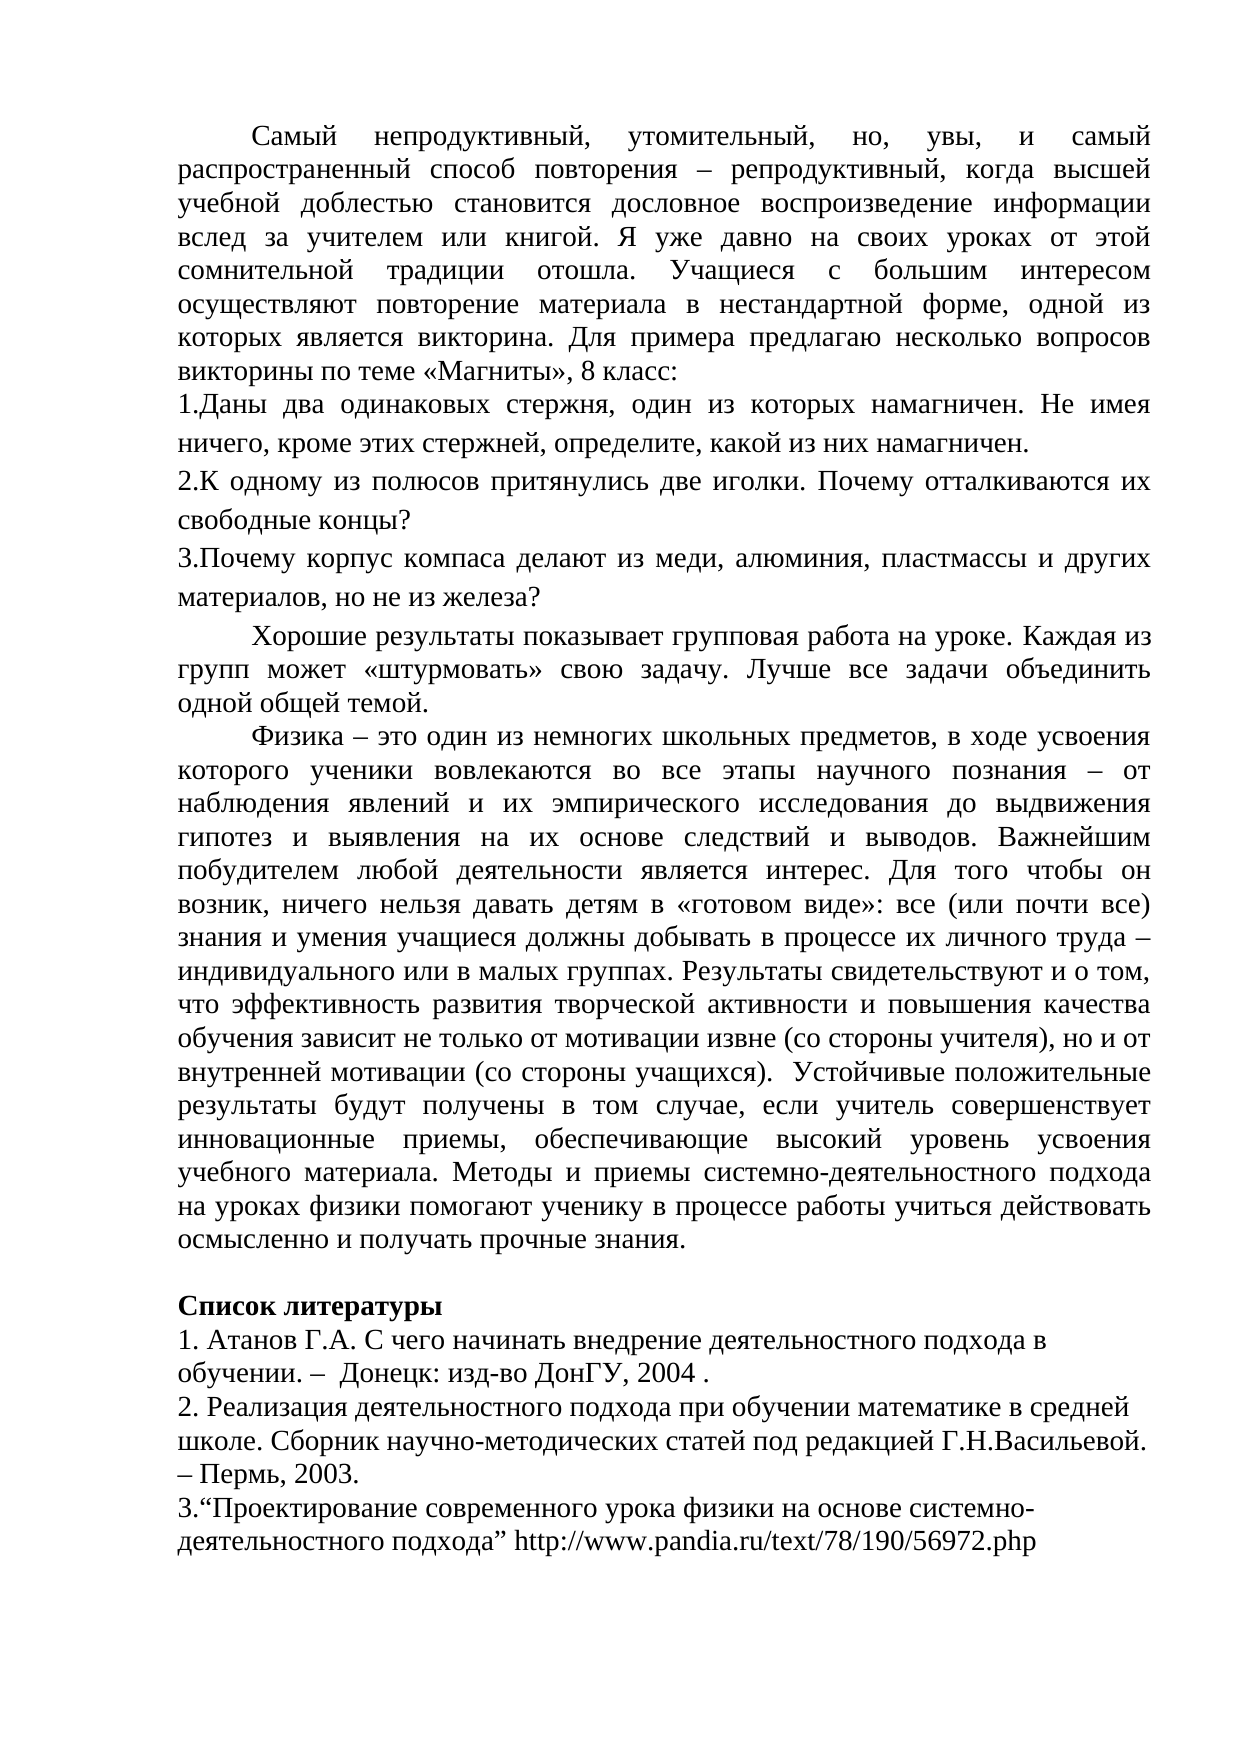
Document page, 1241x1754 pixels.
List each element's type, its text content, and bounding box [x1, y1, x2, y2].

text 3.Почему корпус компаса делают из меди, алюминия, пластмассы и других материалов, но не из железа? [177, 541, 1152, 613]
text Хорошие результаты показывает групповая работа на уроке. Каждая из групп может «штурмовать» свою задачу. Лучше все задачи объединить одной общей темой. [177, 618, 1152, 718]
text 2.К одному из полюсов притянулись две иголки. Почему отталкиваются их свободные концы? [177, 463, 1152, 536]
text Самый непродуктивный, утомительный, но, увы, и самый распространенный способ повторения – репродуктивный, когда высшей учебной доблестью становится дословное воспроизведение информации вслед за учителем или книгой. Я уже давно на своих уроках от этой сомнительной традиции отошла. Учащиеся с большим интересом осуществляют повторение материала в нестандартной форме, одной из которых является викторина. Для примера предлагаю несколько вопросов викторины по теме «Магниты», 8 класс: [177, 118, 1152, 386]
text Физика – это один из немногих школьных предметов, в ходе усвоения которого ученики вовлекаются во все этапы научного познания – от наблюдения явлений и их эмпирического исследования до выдвижения гипотез и выявления на их основе следствий и выводов. Важнейшим побудителем любой деятельности является интерес. Для того чтобы он возник, ничего нельзя давать детям в «готовом виде»: все (или почти все) знания и умения учащиеся должны добывать в процессе их личного труда – индивидуального или в малых группах. Результаты свидетельствуют и о том, что эффективность развития творческой активности и повышения качества обучения зависит не только от мотивации извне (со стороны учителя), но и от внутренней мотивации (со стороны учащихся). Устойчивые положительные результаты будут получены в том случае, если учитель совершенствует инновационные приемы, обеспечивающие высокий уровень усвоения учебного материала. Методы и приемы системно-деятельностного подхода на уроках физики помогают ученику в процессе работы учиться действовать осмысленно и получать прочные знания. [177, 718, 1152, 1255]
text Список литературы 1. Атанов Г.А. С чего начинать внедрение деятельностного подхода в обучении. – Донецк: изд-во ДонГУ, 2004 . 2. Реализация деятельностного подхода при обучении математике в средней школе. Сборник научно-методических статей под редакцией Г.Н.Васильевой. – Пермь, 2003. [177, 1288, 1152, 1490]
text 1.Даны два одинаковых стержня, один из которых намагничен. Не имея ничего, кроме этих стержней, определите, какой из них намагничен. [177, 386, 1152, 458]
text 3.“Проектирование современного урока физики на основе системно-деятельностного подхода” http://www.pandia.ru/text/78/190/56972.php [177, 1490, 1152, 1557]
